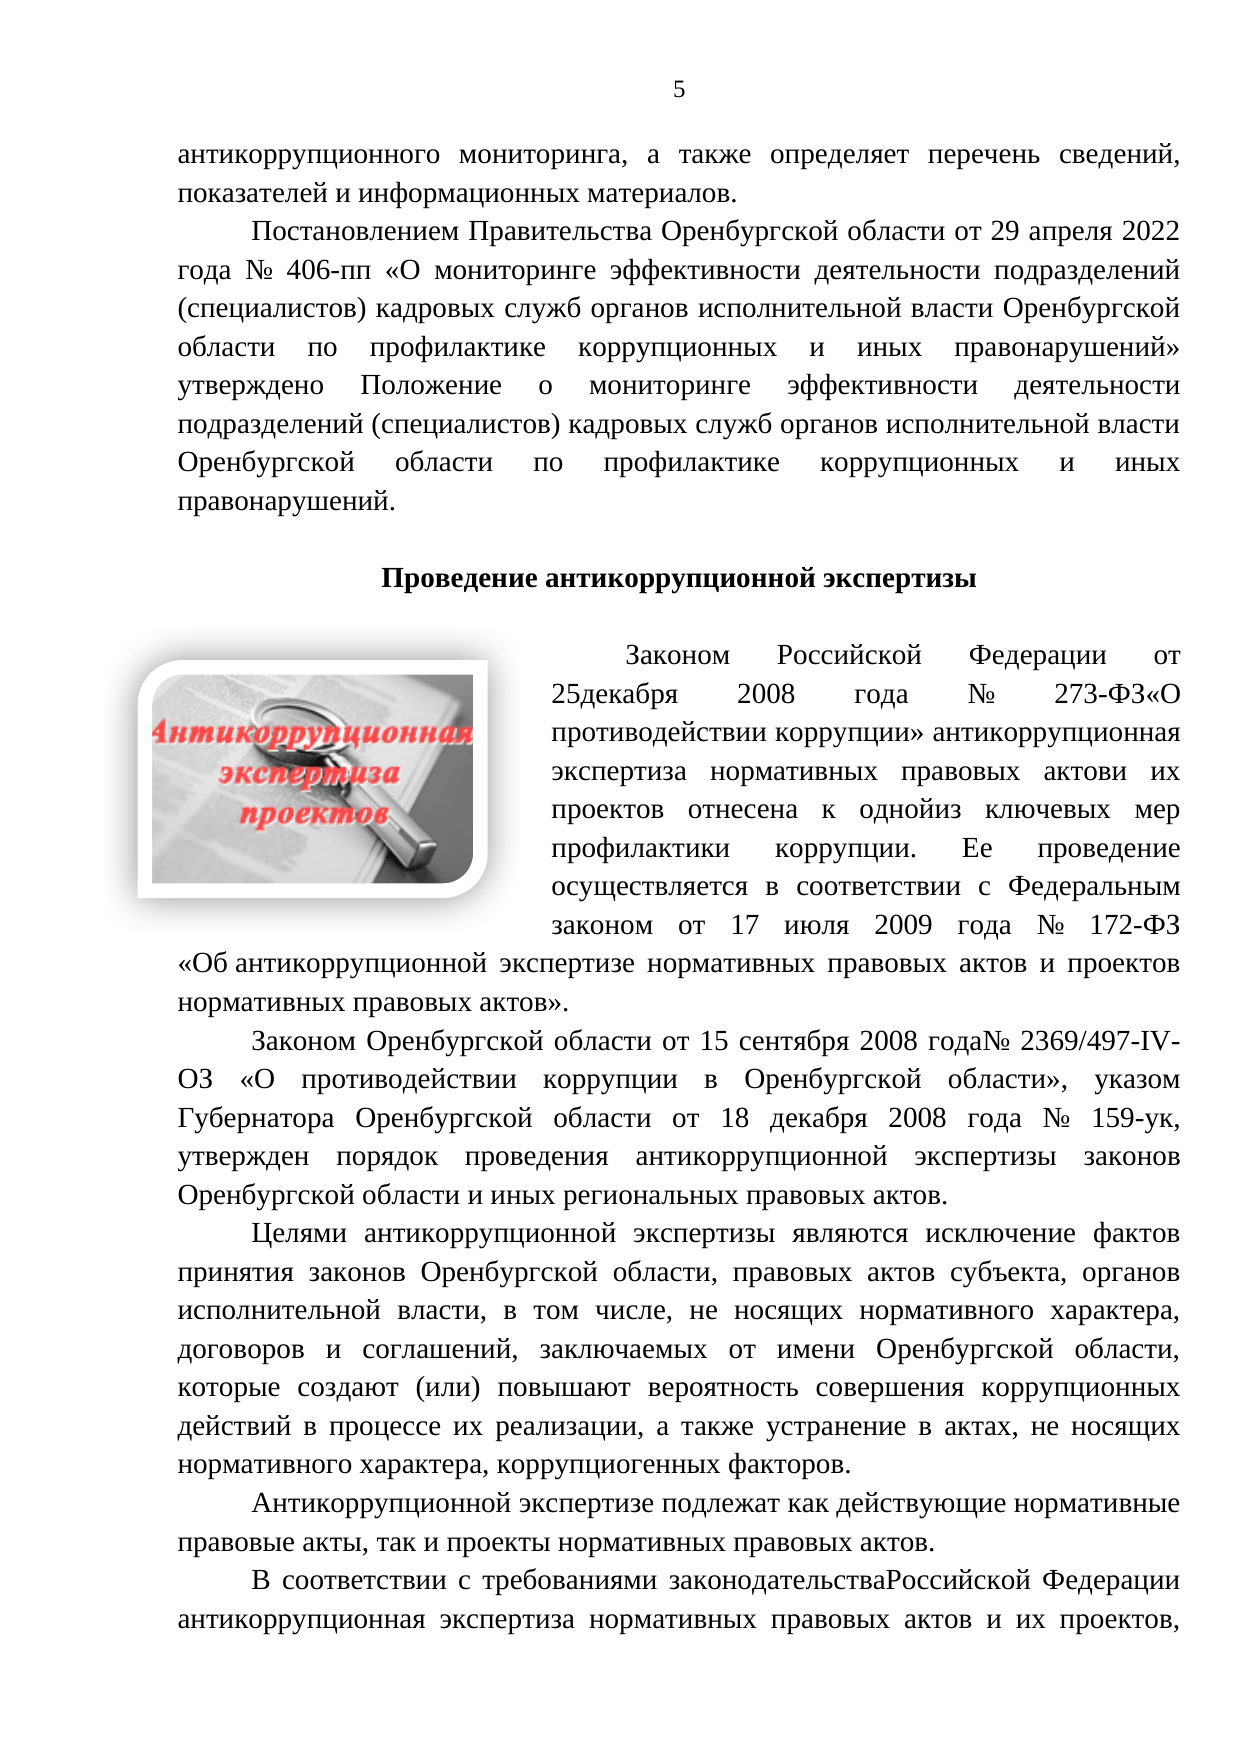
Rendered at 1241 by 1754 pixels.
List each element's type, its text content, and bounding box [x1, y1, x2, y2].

text Целями антикоррупционной экспертизы являются исключение фактов принятия законов Оренбургской области, правовых актов субъекта, органов исполнительной власти, в том числе, не носящих нормативного характера, договоров и соглашений, заключаемых от имени Оренбургской области, которые создают (или) повышают вероятность совершения коррупционных действий в процессе их реализации, а также устранение в актах, не носящих нормативного характера, коррупциогенных факторов. [177, 1215, 1181, 1480]
text Проведение антикоррупционной экспертизы [177, 560, 1181, 594]
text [177, 136, 1181, 208]
text Законом Оренбургской области от 15 сентября 2008 года№ 2369/497-IV-ОЗ «О противодействии коррупции в Оренбургской области», указом Губернатора Оренбургской области от 18 декабря 2008 года № 159-ук, утвержден порядок проведения антикоррупционной экспертизы законов Оренбургской области и иных региональных правовых актов. [177, 1023, 1181, 1210]
text Постановлением Правительства Оренбургской области от 29 апреля 2022 года № 406-пп «О мониторинге эффективности деятельности подразделений (специалистов) кадровых служб органов исполнительной власти Оренбургской области по профилактике коррупционных и иных правонарушений» утверждено Положение о мониторинге эффективности деятельности подразделений (специалистов) кадровых служб органов исполнительной власти Оренбургской области по профилактике коррупционных и иных правонарушений. [177, 213, 1181, 517]
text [177, 1562, 1181, 1634]
picture [153, 675, 473, 883]
text Законом Российской Федерации от 25декабря 2008 года № 273-ФЗ«О противодействии коррупции» антикоррупционная экспертиза нормативных правовых актови их проектов отнесена к однойиз ключевых мер профилактики коррупции. Ее проведение осуществляется в соответствии с Федеральным законом от 17 июля 2009 года № 172-ФЗ «Об антикоррупционной экспертизе нормативных правовых актов и проектов нормативных правовых актов». [177, 637, 1181, 1018]
text Антикоррупционной экспертизе подлежат как действующие нормативные правовые акты, так и проекты нормативных правовых актов. [177, 1485, 1181, 1557]
